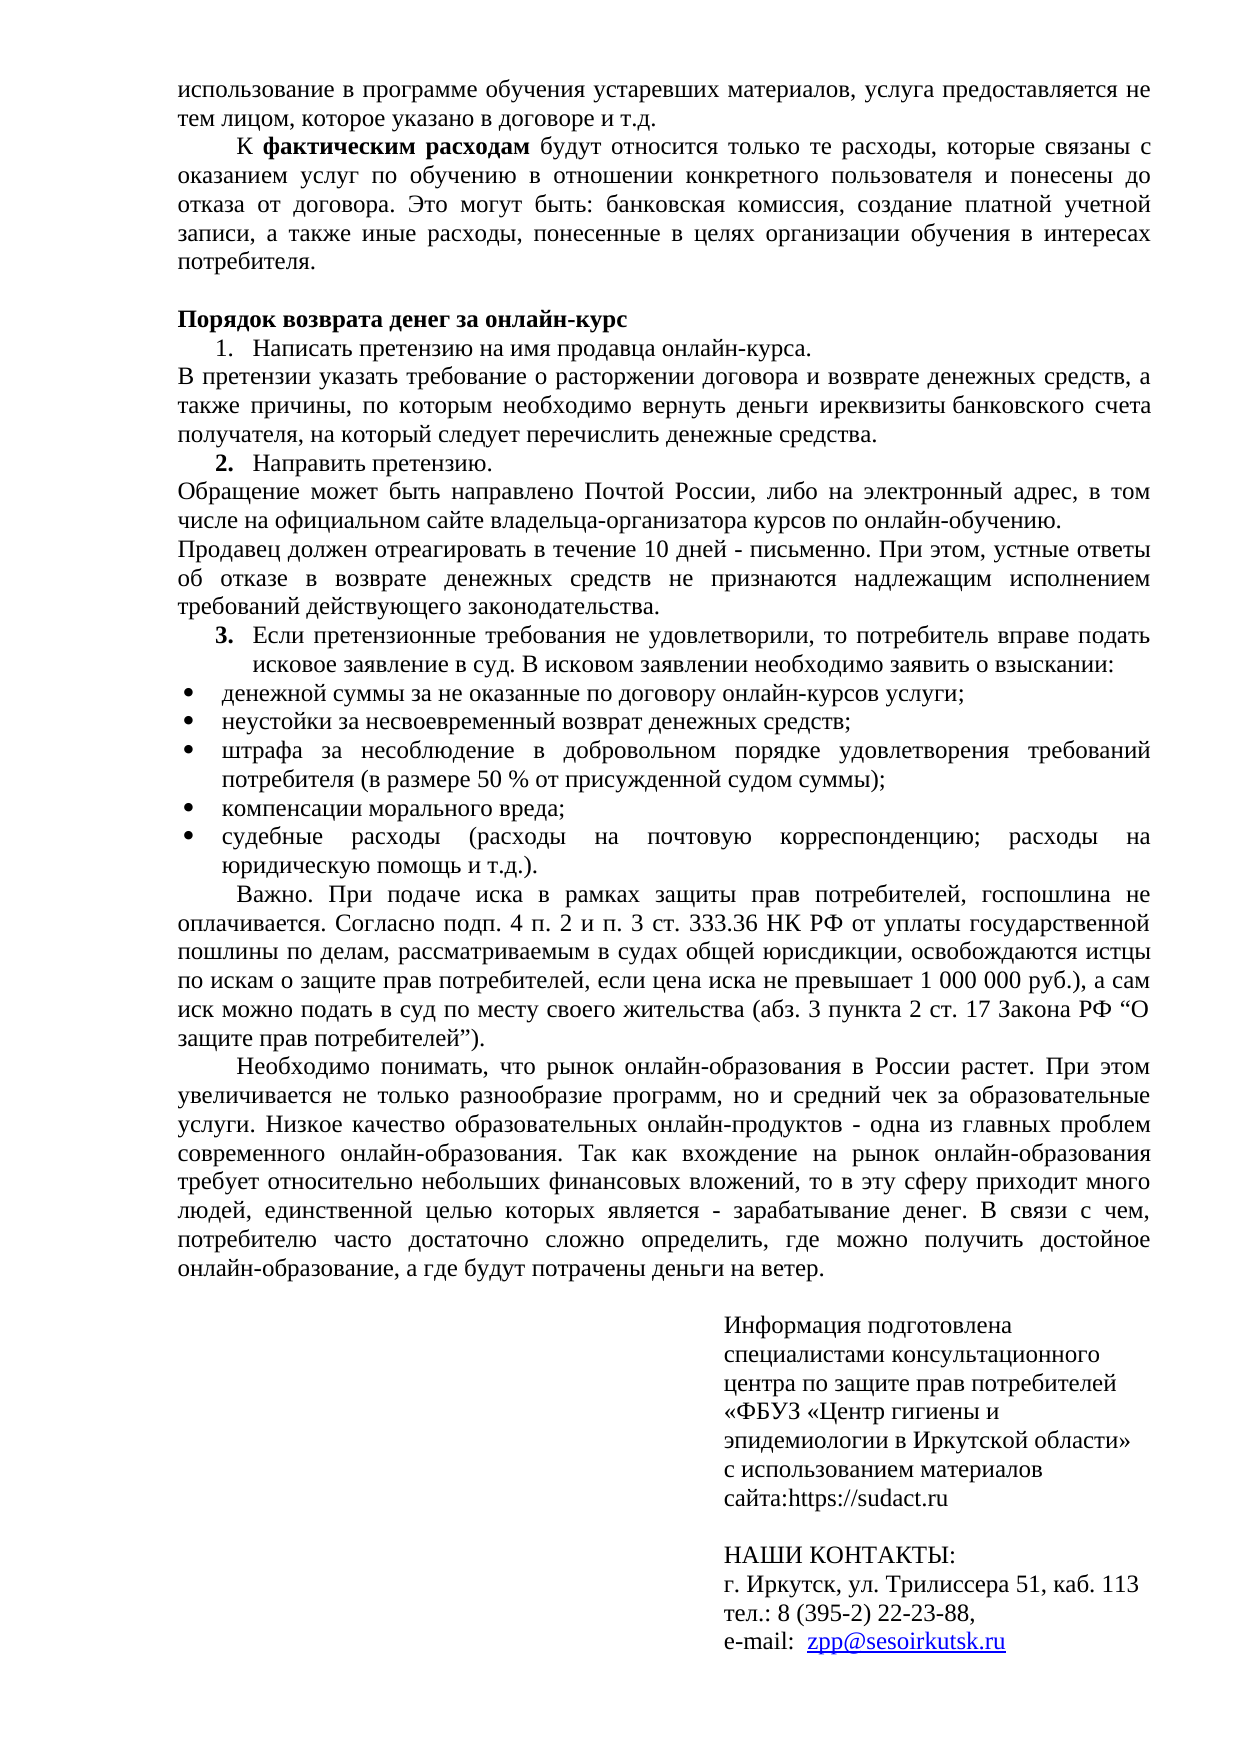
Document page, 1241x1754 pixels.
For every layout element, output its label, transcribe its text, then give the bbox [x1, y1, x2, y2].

text с использованием материалов сайта:https://sudact.ru [723, 1454, 1152, 1511]
text Порядок возврата денег за онлайн-курс [177, 304, 1152, 333]
list штрафа за несоблюдение в добровольном порядке удовлетворения требований потребителя (в размере 50 % от присужденной судом суммы); [184, 735, 1152, 793]
text Важно. При подаче иска в рамках защиты прав потребителей, госпошлина не оплачивается. Согласно подп. 4 п. 2 и п. 3 ст. 333.36 НК РФ от уплаты государственной пошлины по делам, рассматриваемым в судах общей юрисдикции, освобождаются истцы по искам о защите прав потребителей, если цена иска не превышает 1 000 000 руб.), а сам иск можно подать в суд по месту своего жительства (абз. 3 пункта 2 ст. 17 Закона РФ “О защите прав потребителей”). [177, 879, 1152, 1051]
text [177, 74, 1152, 131]
text НАШИ КОНТАКТЫ: [723, 1540, 1152, 1569]
list неустойки за несвоевременный возврат денежных средств; [184, 706, 1152, 735]
list судебные расходы (расходы на почтовую корреспонденцию; расходы на юридическую помощь и т.д.). [184, 821, 1152, 879]
list Если претензионные требования не удовлетворили, то потребитель вправе подать исковое заявление в суд. В исковом заявлении необходимо заявить о взыскании: [215, 620, 1152, 678]
text В претензии указать требование о расторжении договора и возврате денежных средств, а также причины, по которым необходимо вернуть деньги иреквизиты банковского счета получателя, на который следует перечислить денежные средства. [177, 361, 1152, 448]
list Написать претензию на имя продавца онлайн-курса. [215, 333, 1152, 361]
list компенсации морального вреда; [184, 793, 1152, 821]
text Информация подготовлена специалистами консультационного центра по защите прав потребителей «ФБУЗ «Центр гигиены и эпидемиологии в Иркутской области» [723, 1310, 1152, 1454]
list денежной суммы за не оказанные по договору онлайн-курсов услуги; [184, 678, 1152, 706]
text К фактическим расходам будут относится только те расходы, которые связаны с оказанием услуг по обучению в отношении конкретного пользователя и понесены до отказа от договора. Это могут быть: банковская комиссия, создание платной учетной записи, а также иные расходы, понесенные в целях организации обучения в интересах потребителя. [177, 131, 1152, 275]
text е-mail: zpp@sesoirkutsk.ru [723, 1626, 1152, 1655]
text тел.: 8 (395-2) 22-23-88, [723, 1598, 1152, 1626]
text Необходимо понимать, что рынок онлайн-образования в России растет. При этом увеличивается не только разнообразие программ, но и средний чек за образовательные услуги. Низкое качество образовательных онлайн-продуктов - одна из главных проблем современного онлайн-образования. Так как вхождение на рынок онлайн-образования требует относительно небольших финансовых вложений, то в эту сферу приходит много людей, единственной целью которых является - зарабатывание денег. В связи с чем, потребителю часто достаточно сложно определить, где можно получить достойное онлайн-образование, а где будут потрачены деньги на ветер. [177, 1051, 1152, 1281]
list Направить претензию. [215, 448, 1152, 476]
text Продавец должен отреагировать в течение 10 дней - письменно. При этом, устные ответы об отказе в возврате денежных средств не признаются надлежащим исполнением требований действующего законодательства. [177, 534, 1152, 620]
text Обращение может быть направлено Почтой России, либо на электронный адрес, в том числе на официальном сайте владельца-организатора курсов по онлайн-обучению. [177, 476, 1152, 534]
text г. Иркутск, ул. Трилиссера 51, каб. 113 [723, 1569, 1152, 1598]
